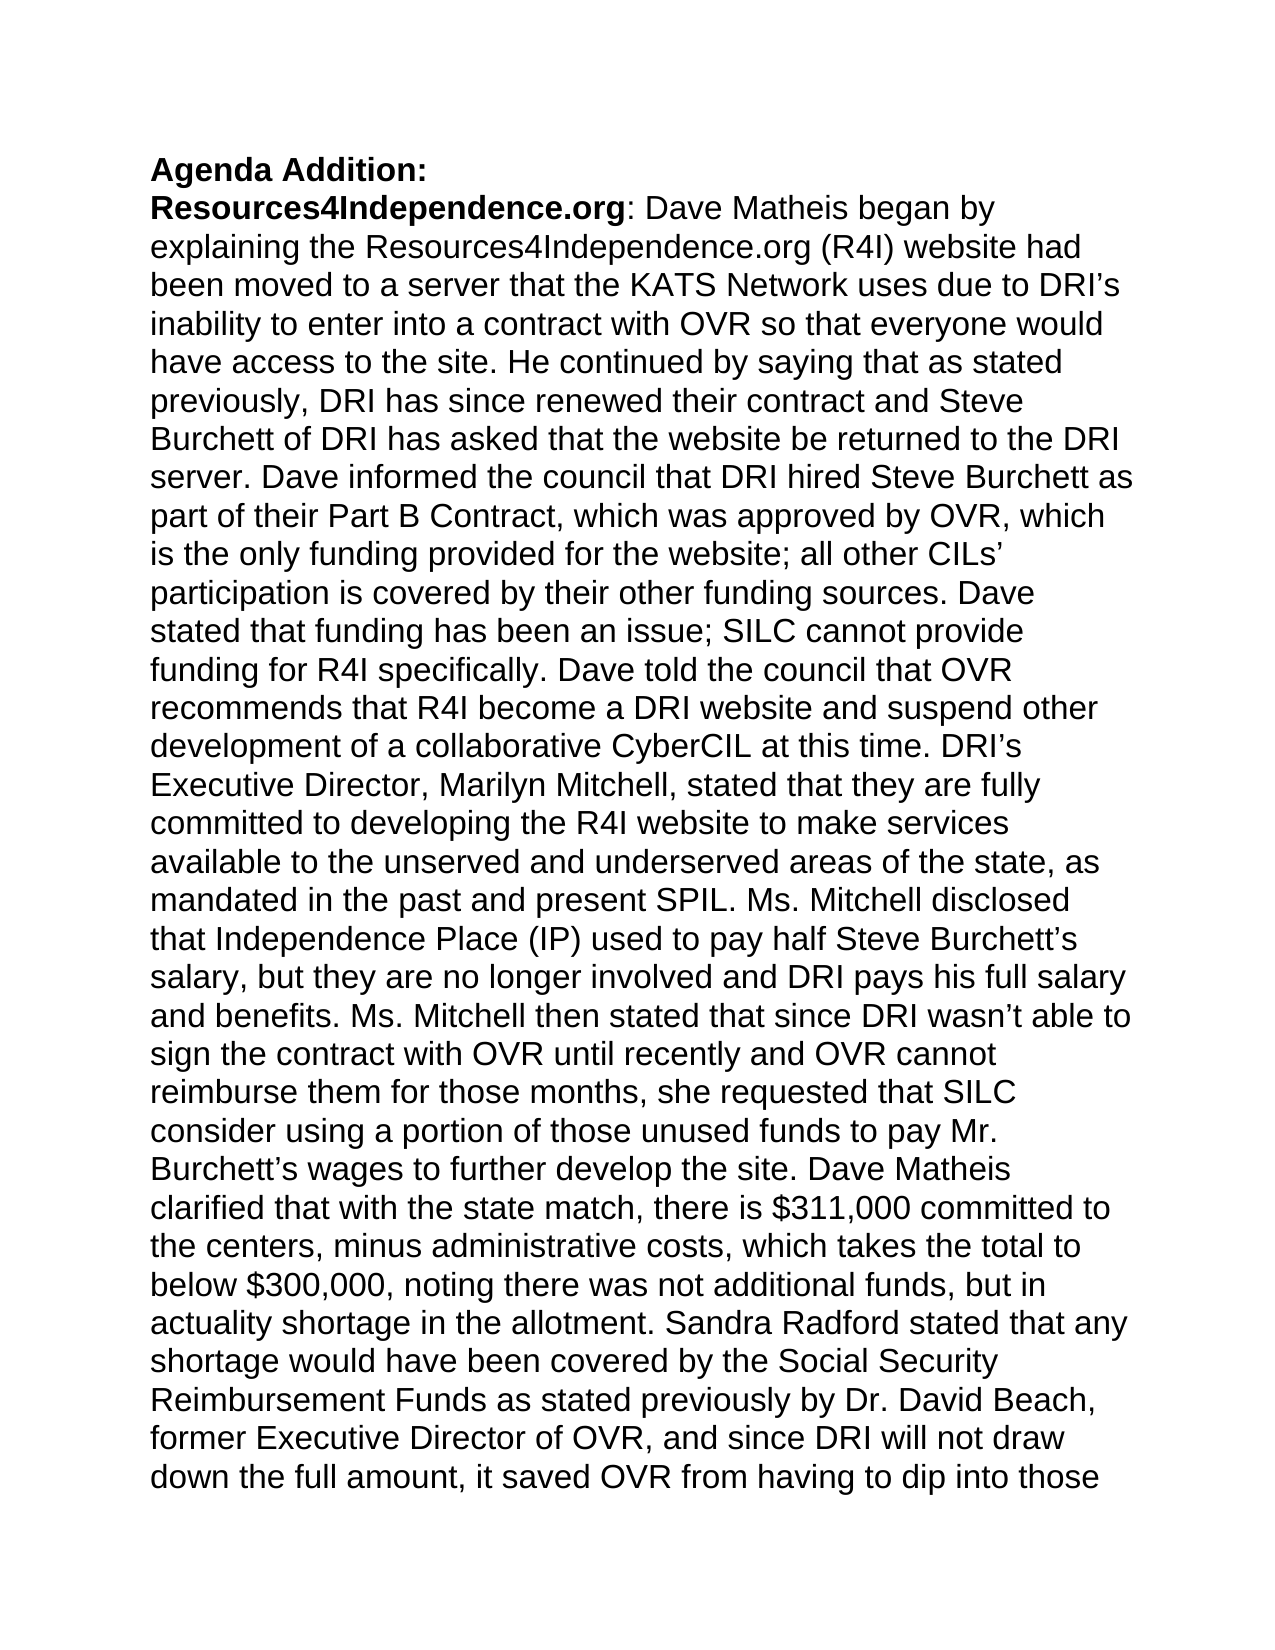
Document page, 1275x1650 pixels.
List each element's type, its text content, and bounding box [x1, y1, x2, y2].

text Agenda Addition: [150, 150, 1134, 188]
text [150, 188, 1134, 1495]
